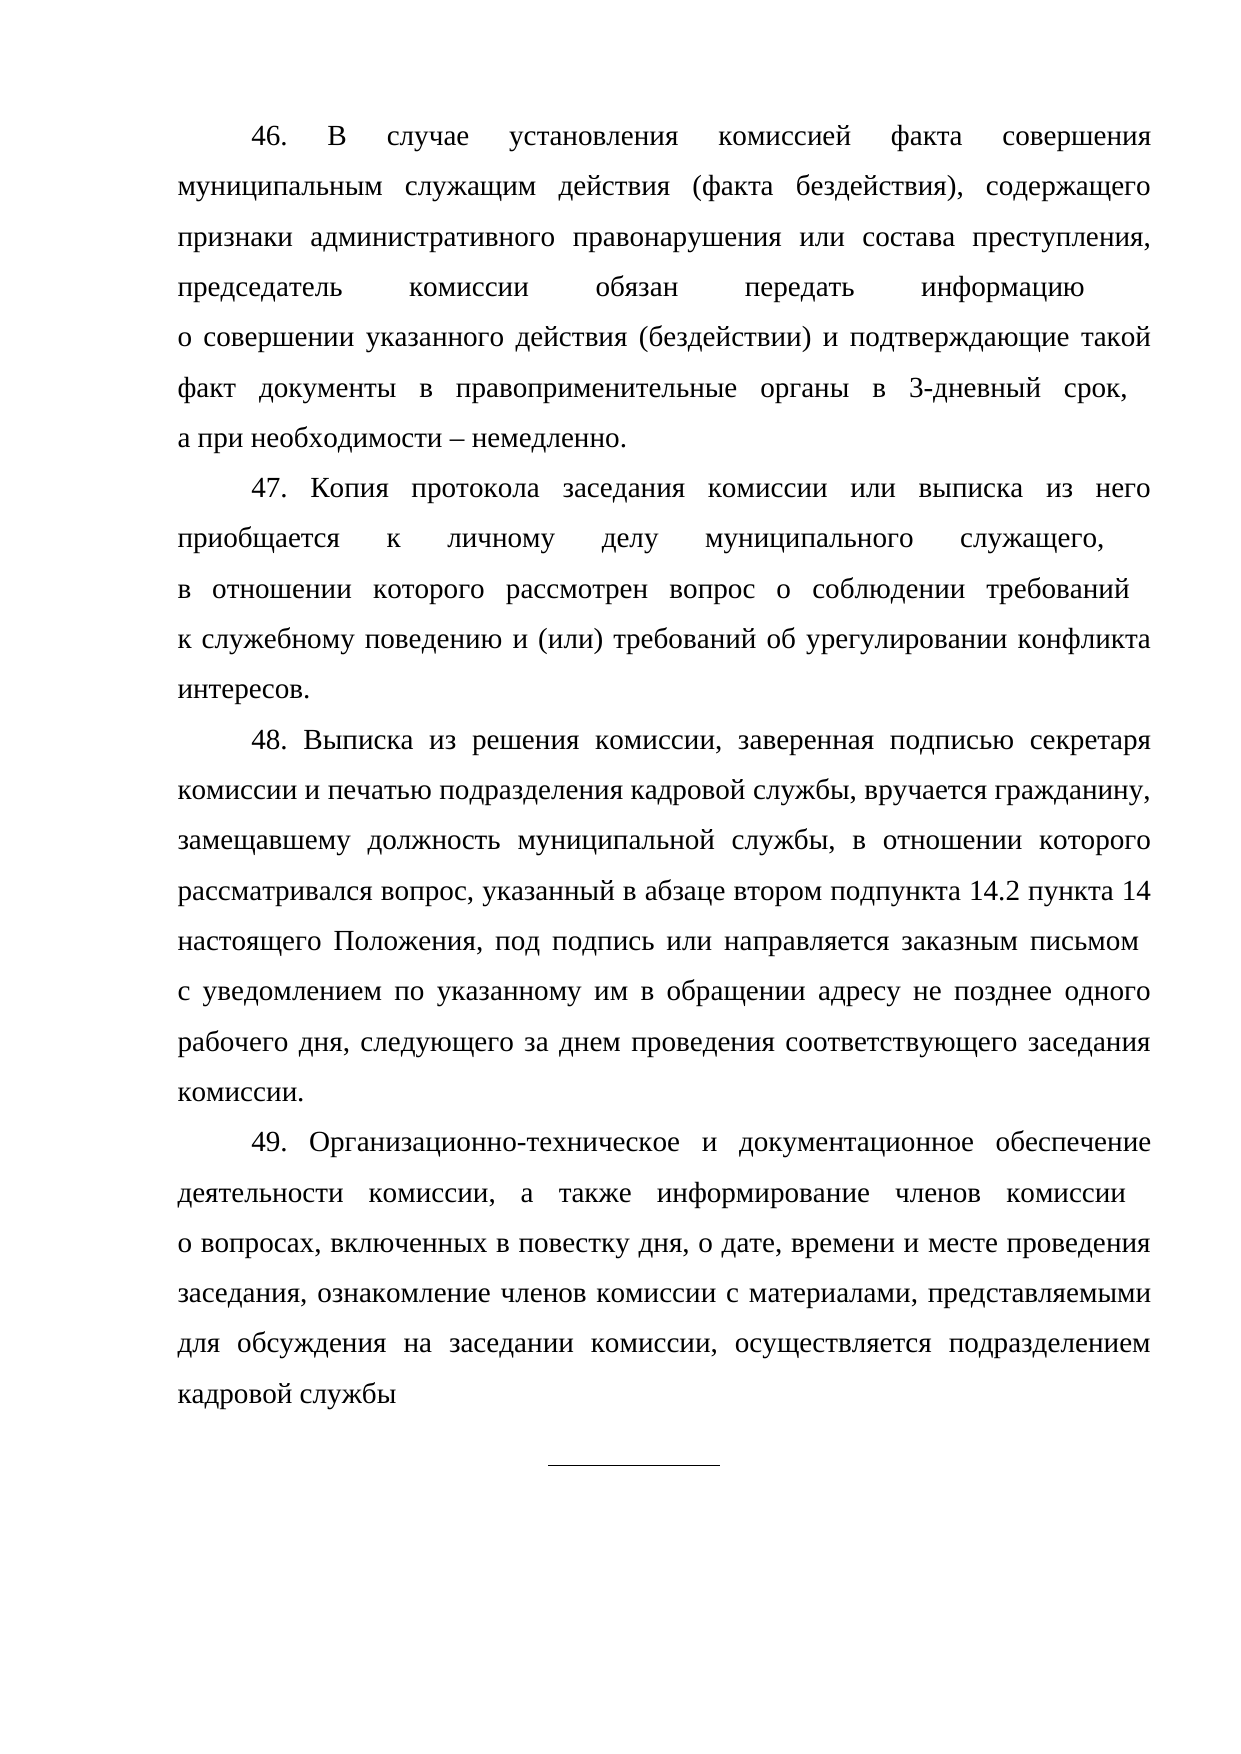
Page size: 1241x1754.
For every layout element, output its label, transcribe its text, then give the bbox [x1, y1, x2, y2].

text 49. Организационно-техническое и документационное обеспечение деятельности комиссии, а также информирование членов комиссии о вопросах, включенных в повестку дня, о дате, времени и месте проведения заседания, ознакомление членов комиссии с материалами, представляемыми для обсуждения на заседании комиссии, осуществляется подразделением кадровой службы [177, 1124, 1152, 1409]
text 47. Копия протокола заседания комиссии или выписка из него приобщается к личному делу муниципального служащего, в отношении которого рассмотрен вопрос о соблюдении требований к служебному поведению и (или) требований об урегулировании конфликта интересов. [177, 470, 1152, 705]
text 48. Выписка из решения комиссии, заверенная подписью секретаря комиссии и печатью подразделения кадровой службы, вручается гражданину, замещавшему должность муниципальной службы, в отношении которого рассматривался вопрос, указанный в абзаце втором подпункта 14.2 пункта 14 настоящего Положения, под подпись или направляется заказным письмом с уведомлением по указанному им в обращении адресу не позднее одного рабочего дня, следующего за днем проведения соответствующего заседания комиссии. [177, 722, 1152, 1108]
text 46. В случае установления комиссией факта совершения муниципальным служащим действия (факта бездействия), содержащего признаки административного правонарушения или состава преступления, председатель комиссии обязан передать информацию о совершении указанного действия (бездействии) и подтверждающие такой факт документы в правоприменительные органы в 3-дневный срок, а при необходимости – немедленно. [177, 118, 1152, 453]
